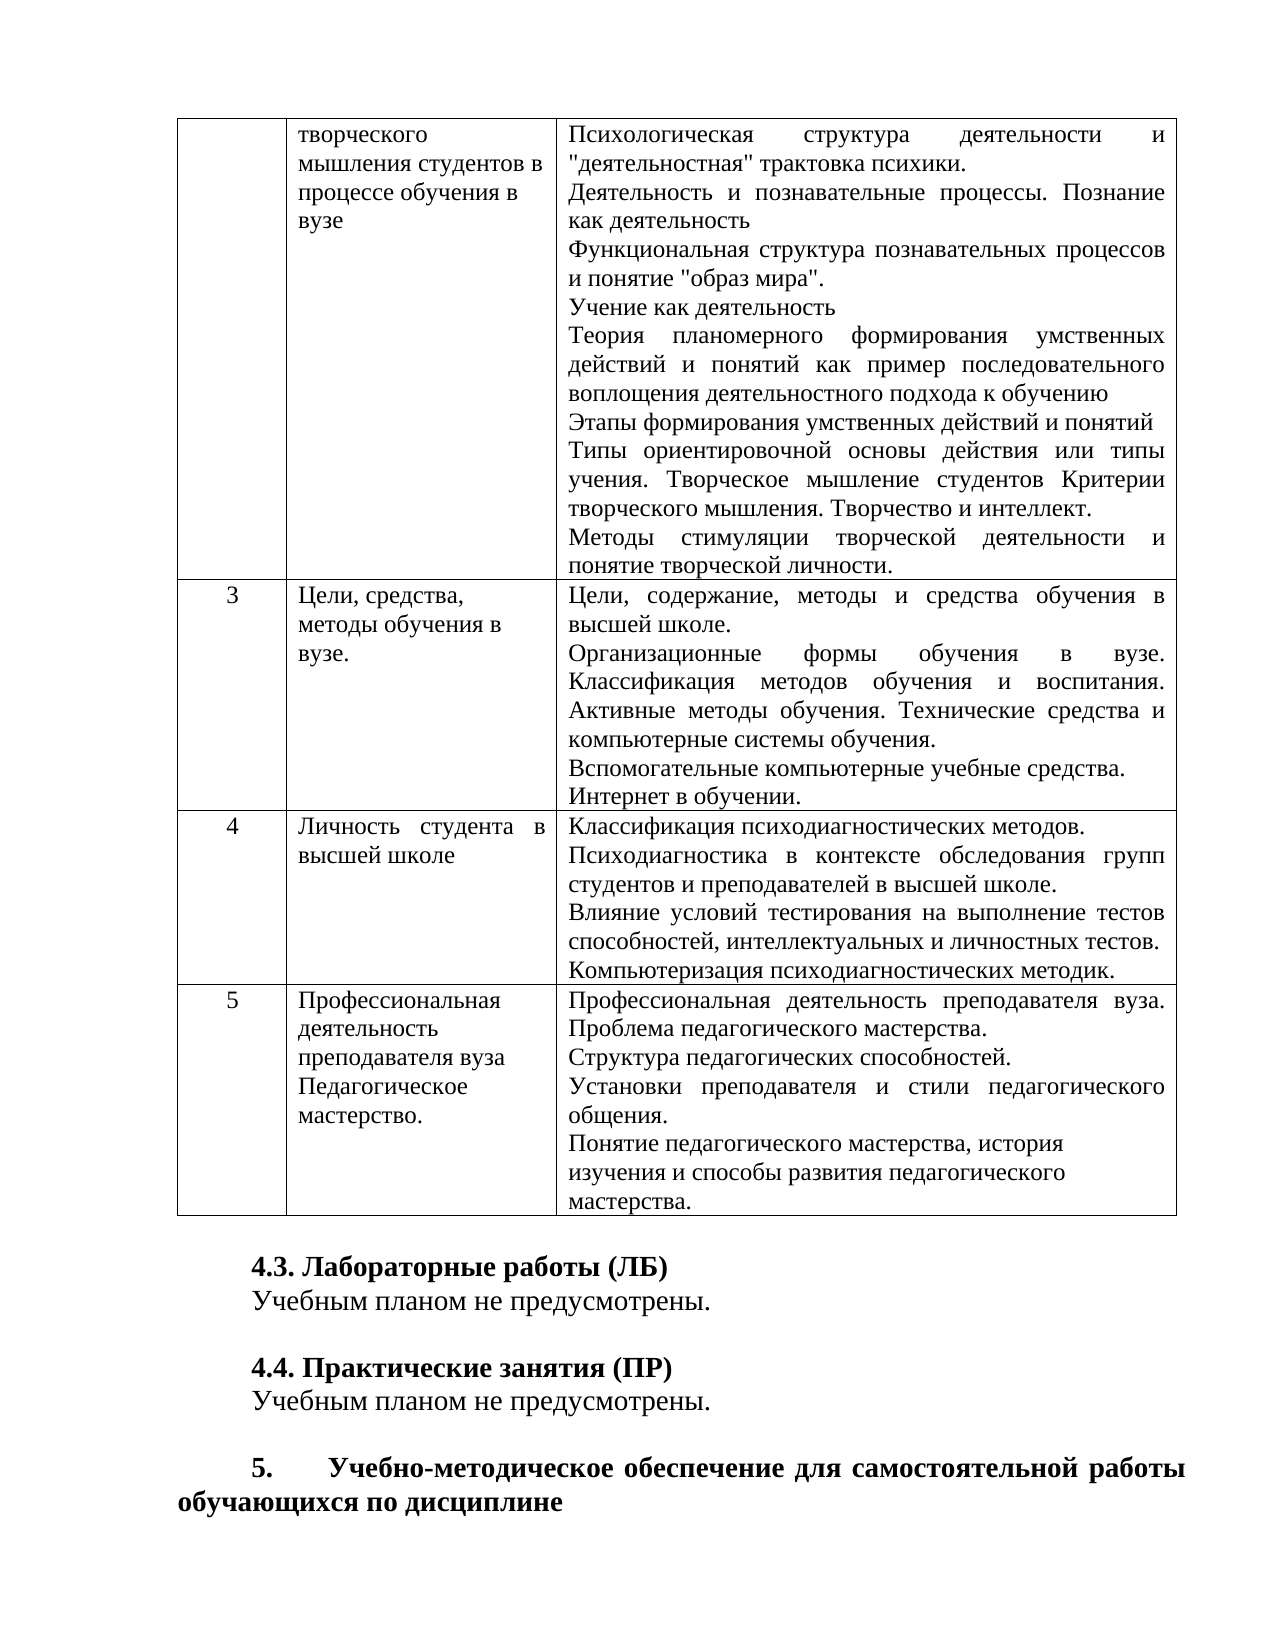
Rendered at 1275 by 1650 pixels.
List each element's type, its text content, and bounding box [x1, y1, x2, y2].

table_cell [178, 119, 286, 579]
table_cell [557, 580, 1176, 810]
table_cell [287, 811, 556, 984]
list Учебно-методическое обеспечение для самостоятельной работы обучающихся по дисциплине [177, 1451, 1186, 1518]
text Учебным планом не предусмотрены. [177, 1283, 1186, 1316]
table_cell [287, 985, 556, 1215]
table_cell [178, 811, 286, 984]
text Учебным планом не предусмотрены. [177, 1383, 1186, 1417]
text 4.4. Практические занятия (ПР) [177, 1350, 1186, 1383]
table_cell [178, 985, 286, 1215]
text 4.3. Лабораторные работы (ЛБ) [177, 1249, 1186, 1283]
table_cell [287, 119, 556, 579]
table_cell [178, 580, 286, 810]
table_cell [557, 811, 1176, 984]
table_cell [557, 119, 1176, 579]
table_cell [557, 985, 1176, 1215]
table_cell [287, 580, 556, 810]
